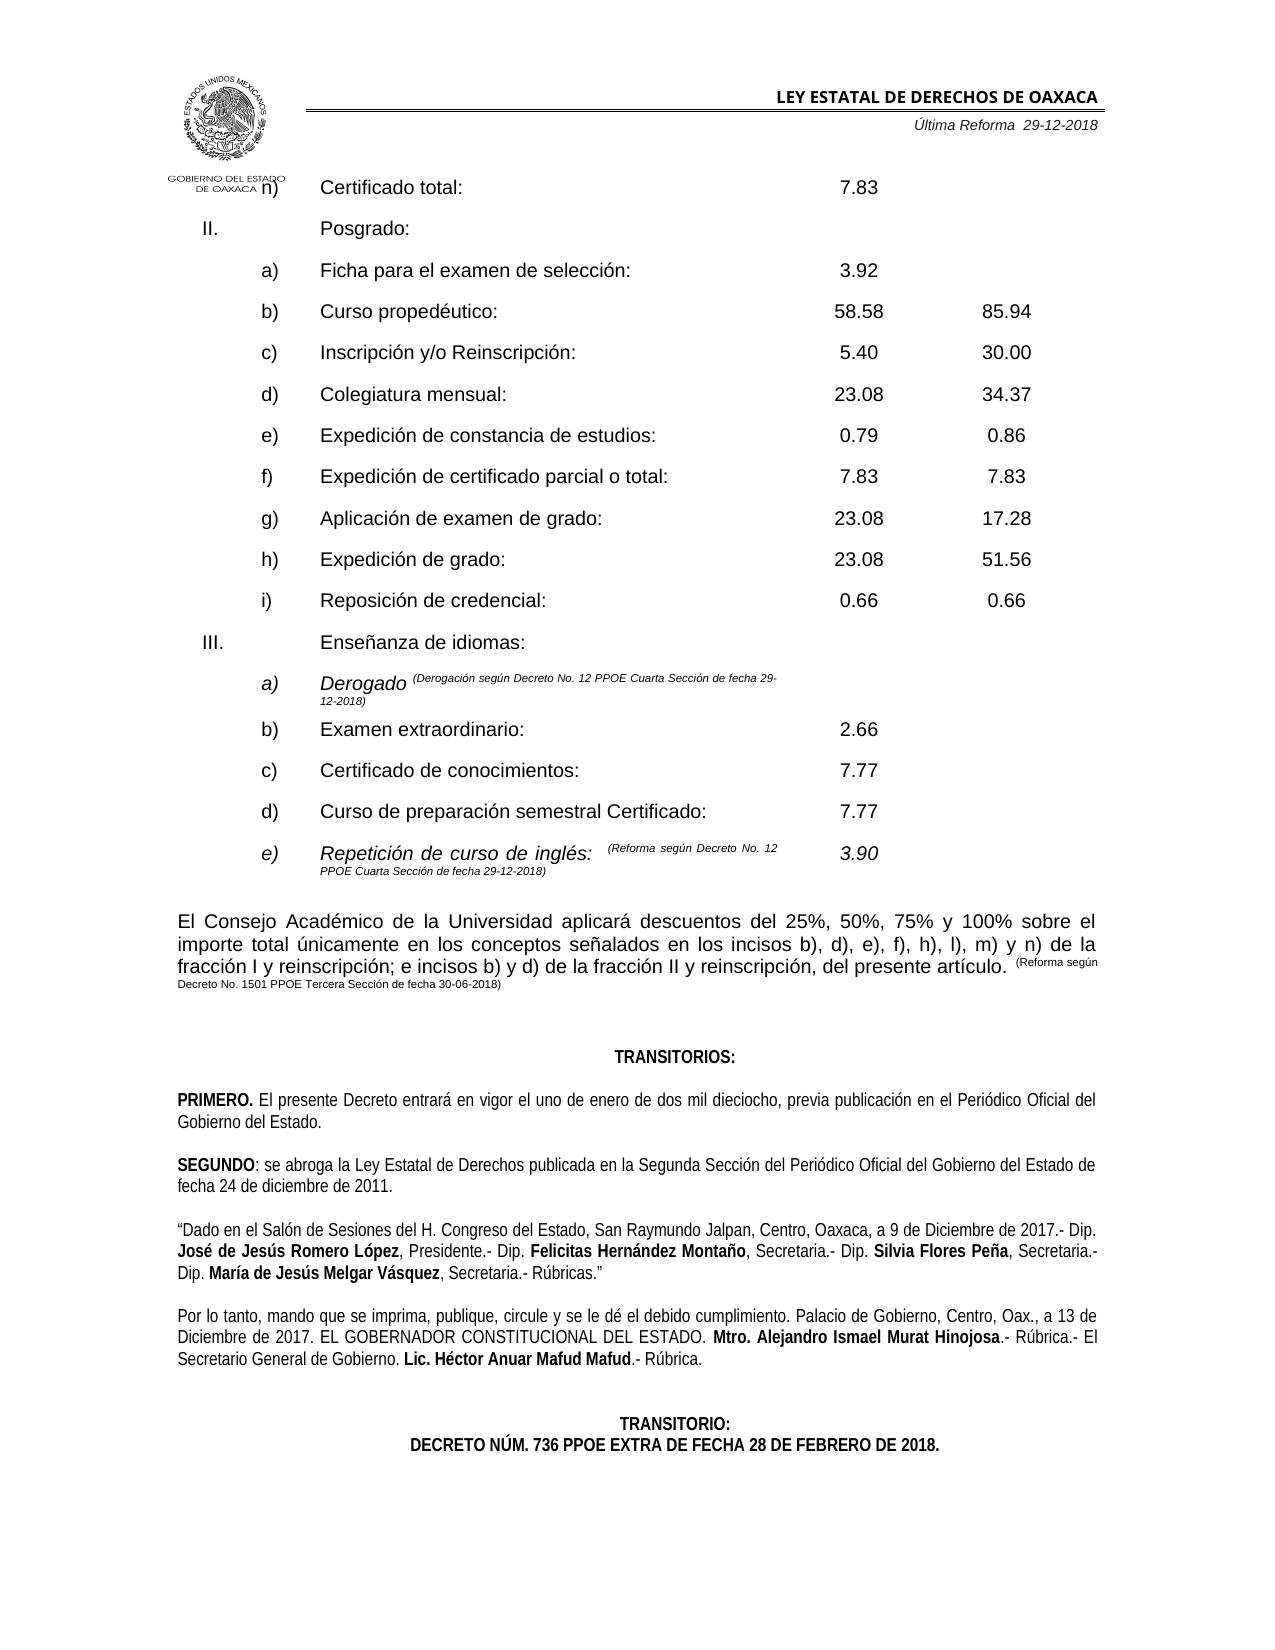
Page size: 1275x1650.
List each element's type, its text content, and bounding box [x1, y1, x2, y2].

text SEGUNDO: se abroga la Ley Estatal de Derechos publicada en la Segunda Sección del Periódico Oficial del Gobierno del Estado de fecha 24 de diciembre de 2011. [177, 1154, 1098, 1197]
text El Consejo Académico de la Universidad aplicará descuentos del 25%, 50%, 75% y 100% sobre el importe total únicamente en los conceptos señalados en los incisos b), d), e), f), h), l), m) y n) de la fracción I y reinscripción; e incisos b) y d) de la fracción II y reinscripción, del presente artículo. (Reforma según Decreto No. 1501 PPOE Tercera Sección de fecha 30-06-2018) [177, 910, 1098, 1001]
text Por lo tanto, mando que se imprima, publique, circule y se le dé el debido cumplimiento. Palacio de Gobierno, Centro, Oax., a 13 de Diciembre de 2017. EL GOBERNADOR CONSTITUCIONAL DEL ESTADO. Mtro. Alejandro Ismael Murat Hinojosa.- Rúbrica.- El Secretario General de Gobierno. Lic. Héctor Anuar Mafud Mafud.- Rúbrica. [177, 1305, 1098, 1369]
text PRIMERO. El presente Decreto entrará en vigor el uno de enero de dos mil dieciocho, previa publicación en el Periódico Oficial del Gobierno del Estado. [177, 1089, 1098, 1132]
text “Dado en el Salón de Sesiones del H. Congreso del Estado, San Raymundo Jalpan, Centro, Oaxaca, a 9 de Diciembre de 2017.- Dip. José de Jesús Romero López, Presidente.- Dip. Felicitas Hernández Montaño, Secretaria.- Dip. Silvia Flores Peña, Secretaria.- Dip. María de Jesús Melgar Vásquez, Secretaria.- Rúbricas.” [177, 1218, 1098, 1283]
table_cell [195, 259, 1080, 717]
picture [165, 73, 288, 195]
text TRANSITORIO: [252, 1412, 1098, 1434]
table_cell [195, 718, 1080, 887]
text DECRETO NÚM. 736 PPOE EXTRA DE FECHA 28 DE FEBRERO DE 2018. [252, 1434, 1098, 1456]
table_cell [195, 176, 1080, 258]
text TRANSITORIOS: [252, 1046, 1098, 1067]
